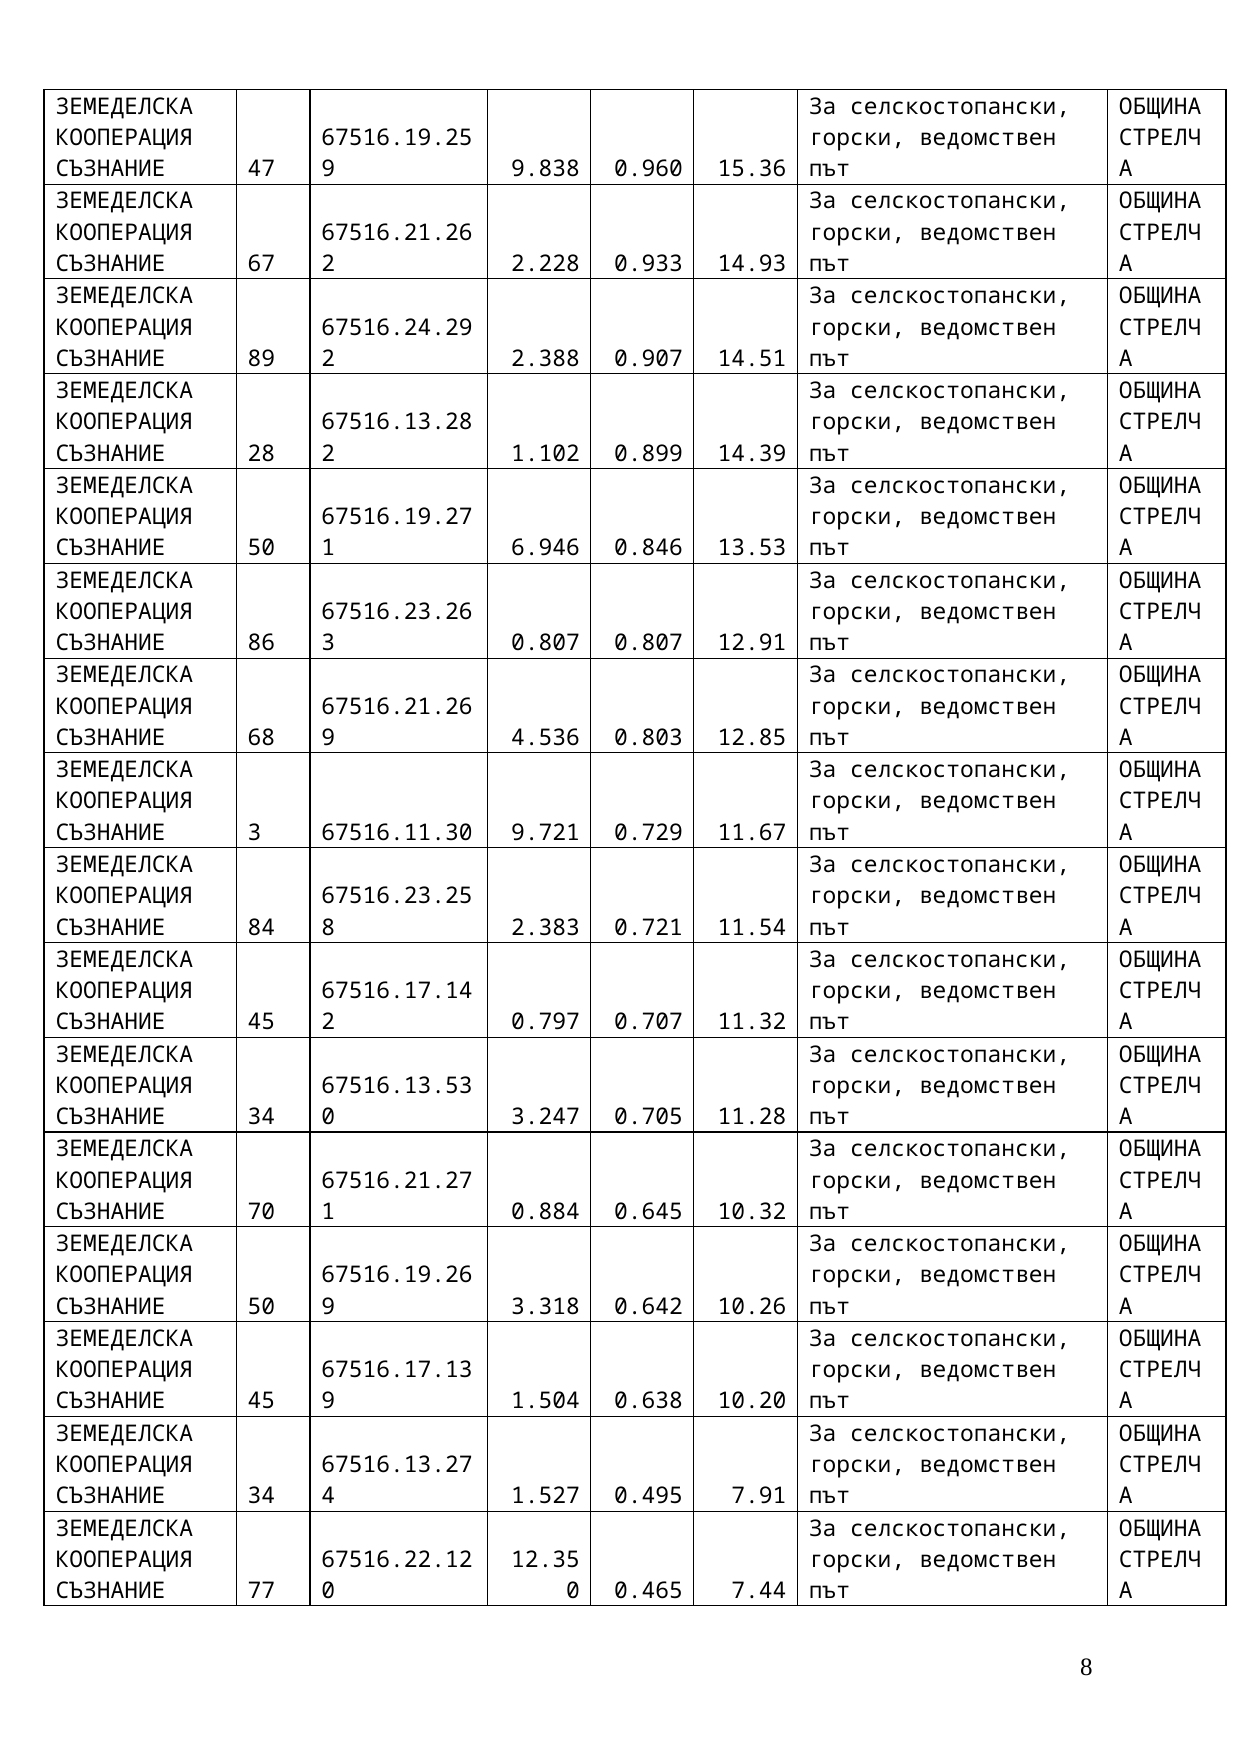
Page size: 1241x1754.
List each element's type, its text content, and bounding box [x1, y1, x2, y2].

table_cell 11.54 [694, 848, 797, 942]
table_cell 9.838 [488, 90, 590, 183]
table_cell 0.729 [591, 753, 693, 847]
table_cell За селскостопански, горски, ведомствен път [798, 1133, 1107, 1226]
table_cell 1.527 [488, 1417, 590, 1511]
table_cell 14.93 [694, 185, 797, 278]
table_cell 3.318 [488, 1227, 590, 1321]
table_cell 3.247 [488, 1038, 590, 1131]
table_cell 0.645 [591, 1133, 693, 1226]
table_cell 28 [237, 374, 309, 468]
table_cell За селскостопански, горски, ведомствен път [798, 374, 1107, 468]
table_cell За селскостопански, горски, ведомствен път [798, 943, 1107, 1037]
table_cell ЗЕМЕДЕЛСКА КООПЕРАЦИЯ СЪЗНАНИЕ [45, 564, 236, 657]
table_cell 67516.23.258 [311, 848, 487, 942]
table_cell 67516.21.271 [311, 1133, 487, 1226]
table_cell 0.899 [591, 374, 693, 468]
table_cell 0.846 [591, 469, 693, 563]
table_cell ОБЩИНА СТРЕЛЧА [1108, 90, 1225, 183]
table_cell 15.36 [694, 90, 797, 183]
table_cell За селскостопански, горски, ведомствен път [798, 279, 1107, 373]
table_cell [45, 1512, 236, 1605]
table_cell 0.933 [591, 185, 693, 278]
table_cell 70 [237, 1133, 309, 1226]
table_cell 0.707 [591, 943, 693, 1037]
table_cell 89 [237, 279, 309, 373]
table_cell ЗЕМЕДЕЛСКА КООПЕРАЦИЯ СЪЗНАНИЕ [45, 469, 236, 563]
table_cell ОБЩИНА СТРЕЛЧА [1108, 1038, 1225, 1131]
table_cell ОБЩИНА СТРЕЛЧА [1108, 1417, 1225, 1511]
table_cell ОБЩИНА СТРЕЛЧА [1108, 659, 1225, 752]
table_cell 34 [237, 1417, 309, 1511]
table_cell 45 [237, 943, 309, 1037]
table_cell 4.536 [488, 659, 590, 752]
table_cell ЗЕМЕДЕЛСКА КООПЕРАЦИЯ СЪЗНАНИЕ [45, 1133, 236, 1226]
table_cell За селскостопански, горски, ведомствен път [798, 659, 1107, 752]
table_cell ЗЕМЕДЕЛСКА КООПЕРАЦИЯ СЪЗНАНИЕ [45, 1322, 236, 1416]
table_cell 0.495 [591, 1417, 693, 1511]
table_cell 2.228 [488, 185, 590, 278]
table_cell 0.907 [591, 279, 693, 373]
table_cell ОБЩИНА СТРЕЛЧА [1108, 943, 1225, 1037]
table_cell ОБЩИНА СТРЕЛЧА [1108, 1227, 1225, 1321]
table_cell 67516.19.271 [311, 469, 487, 563]
table_cell ОБЩИНА СТРЕЛЧА [1108, 848, 1225, 942]
table_cell ОБЩИНА СТРЕЛЧА [1108, 564, 1225, 657]
table_cell ОБЩИНА СТРЕЛЧА [1108, 1133, 1225, 1226]
table_cell За селскостопански, горски, ведомствен път [798, 1227, 1107, 1321]
table_cell 10.32 [694, 1133, 797, 1226]
table_cell 0.960 [591, 90, 693, 183]
table_cell 0.642 [591, 1227, 693, 1321]
table_cell ОБЩИНА СТРЕЛЧА [1108, 1512, 1225, 1605]
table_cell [798, 185, 1107, 278]
table_cell 13.53 [694, 469, 797, 563]
table_cell ОБЩИНА СТРЕЛЧА [1108, 374, 1225, 468]
table_cell ЗЕМЕДЕЛСКА КООПЕРАЦИЯ СЪЗНАНИЕ [45, 753, 236, 847]
table_cell 11.67 [694, 753, 797, 847]
table_cell 67516.13.274 [311, 1417, 487, 1511]
table_cell За селскостопански, горски, ведомствен път [798, 1038, 1107, 1131]
table_cell 0.807 [488, 564, 590, 657]
table_cell ОБЩИНА СТРЕЛЧА [1108, 185, 1225, 278]
table_cell 67516.21.269 [311, 659, 487, 752]
table_cell 86 [237, 564, 309, 657]
table_cell За селскостопански, горски, ведомствен път [798, 848, 1107, 942]
table_cell ЗЕМЕДЕЛСКА КООПЕРАЦИЯ СЪЗНАНИЕ [45, 279, 236, 373]
table_cell 14.51 [694, 279, 797, 373]
table_cell За селскостопански, горски, ведомствен път [798, 753, 1107, 847]
table_cell 84 [237, 848, 309, 942]
table_cell 45 [237, 1322, 309, 1416]
table_cell За селскостопански, горски, ведомствен път [798, 469, 1107, 563]
table_cell 6.946 [488, 469, 590, 563]
table_cell ОБЩИНА СТРЕЛЧА [1108, 1322, 1225, 1416]
table_cell 10.26 [694, 1227, 797, 1321]
table_cell 12.91 [694, 564, 797, 657]
table_cell 67 [237, 185, 309, 278]
table_cell 0.797 [488, 943, 590, 1037]
table_cell 67516.19.259 [311, 90, 487, 183]
table_cell 50 [237, 469, 309, 563]
table_cell 3 [237, 753, 309, 847]
table_cell 0.638 [591, 1322, 693, 1416]
table_cell 67516.17.142 [311, 943, 487, 1037]
table_cell ЗЕМЕДЕЛСКА КООПЕРАЦИЯ СЪЗНАНИЕ [45, 848, 236, 942]
table_cell 50 [237, 1227, 309, 1321]
table_cell ОБЩИНА СТРЕЛЧА [1108, 753, 1225, 847]
table_cell 0.465 [591, 1512, 693, 1605]
table_cell 14.39 [694, 374, 797, 468]
table_cell 67516.24.292 [311, 279, 487, 373]
table_cell 10.20 [694, 1322, 797, 1416]
table_cell ЗЕМЕДЕЛСКА КООПЕРАЦИЯ СЪЗНАНИЕ [45, 943, 236, 1037]
table_cell ОБЩИНА СТРЕЛЧА [1108, 469, 1225, 563]
table_cell ЗЕМЕДЕЛСКА КООПЕРАЦИЯ СЪЗНАНИЕ [45, 185, 236, 278]
table_cell 11.28 [694, 1038, 797, 1131]
table_cell За селскостопански, горски, ведомствен път [798, 564, 1107, 657]
table_cell 12.350 [488, 1512, 590, 1605]
table_cell 0.705 [591, 1038, 693, 1131]
table_cell ОБЩИНА СТРЕЛЧА [1108, 279, 1225, 373]
table_cell 67516.13.282 [311, 374, 487, 468]
table_cell 34 [237, 1038, 309, 1131]
table_cell ЗЕМЕДЕЛСКА КООПЕРАЦИЯ СЪЗНАНИЕ [45, 1038, 236, 1131]
table_cell 67516.11.30 [311, 753, 487, 847]
table_cell 0.884 [488, 1133, 590, 1226]
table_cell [798, 1417, 1107, 1511]
table_cell ЗЕМЕДЕЛСКА КООПЕРАЦИЯ СЪЗНАНИЕ [45, 659, 236, 752]
table_cell 47 [237, 90, 309, 183]
table_cell За селскостопански, горски, ведомствен път [798, 1322, 1107, 1416]
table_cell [45, 90, 236, 183]
table_cell 2.388 [488, 279, 590, 373]
table_cell 1.102 [488, 374, 590, 468]
table_cell 0.807 [591, 564, 693, 657]
table_cell 67516.23.263 [311, 564, 487, 657]
table_cell 0.721 [591, 848, 693, 942]
table_cell 11.32 [694, 943, 797, 1037]
table_cell 77 [237, 1512, 309, 1605]
table_cell 9.721 [488, 753, 590, 847]
table_cell 7.44 [694, 1512, 797, 1605]
table_cell ЗЕМЕДЕЛСКА КООПЕРАЦИЯ СЪЗНАНИЕ [45, 1227, 236, 1321]
table_cell 7.91 [694, 1417, 797, 1511]
table_cell 2.383 [488, 848, 590, 942]
table_cell 67516.17.139 [311, 1322, 487, 1416]
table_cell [798, 1512, 1107, 1605]
table_cell ЗЕМЕДЕЛСКА КООПЕРАЦИЯ СЪЗНАНИЕ [45, 374, 236, 468]
table_cell 1.504 [488, 1322, 590, 1416]
table_cell 67516.13.530 [311, 1038, 487, 1131]
table_cell 12.85 [694, 659, 797, 752]
table_cell 67516.22.120 [311, 1512, 487, 1605]
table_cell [798, 90, 1107, 183]
table_cell 68 [237, 659, 309, 752]
table_cell ЗЕМЕДЕЛСКА КООПЕРАЦИЯ СЪЗНАНИЕ [45, 1417, 236, 1511]
table_cell 67516.21.262 [311, 185, 487, 278]
table_cell 67516.19.269 [311, 1227, 487, 1321]
table_cell 0.803 [591, 659, 693, 752]
